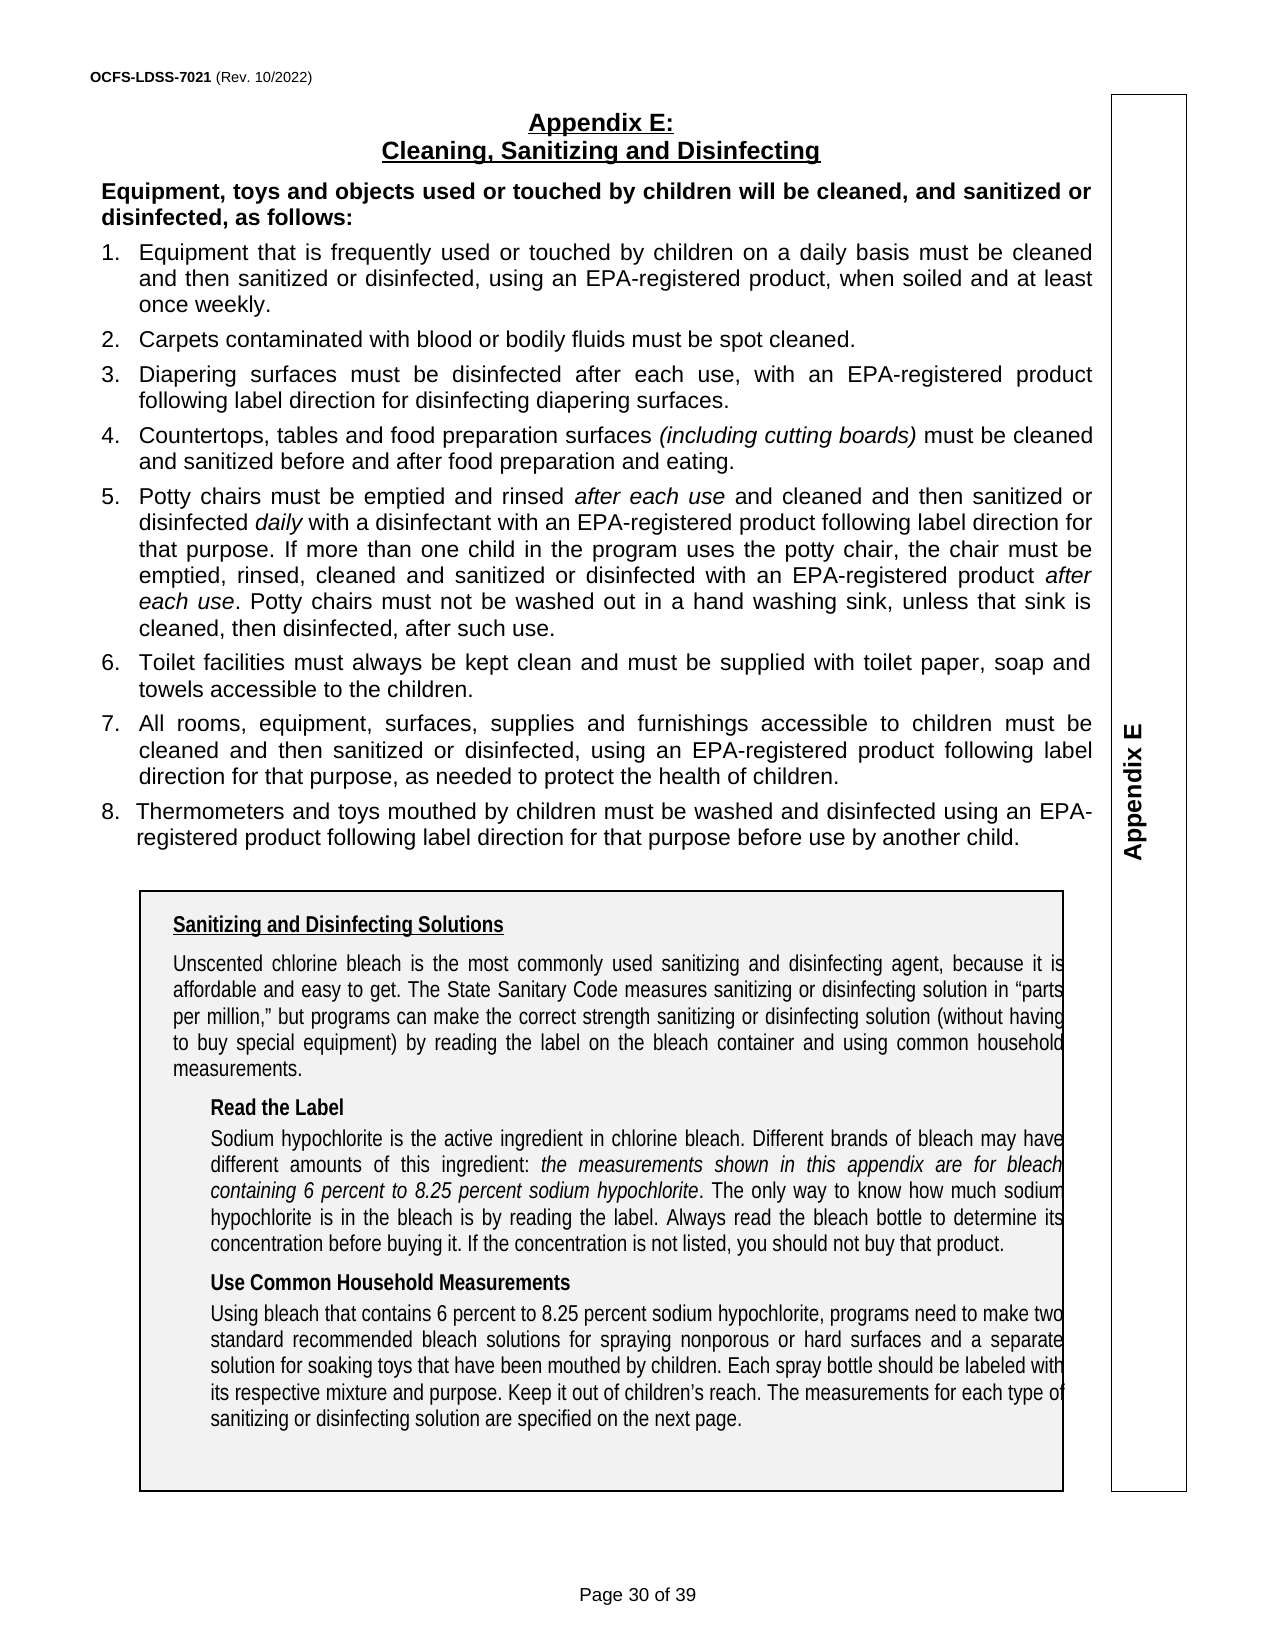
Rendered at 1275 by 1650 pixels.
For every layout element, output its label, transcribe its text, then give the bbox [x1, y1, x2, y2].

table_header Appendix E [1112, 95, 1186, 1491]
text OCFS-LDSS-7021 (Rev. 10/2022) [90, 69, 1185, 86]
table_header Appendix E: Cleaning, Sanitizing and Disinfecting Equipment, toys and objects used or touched by children will be cleaned, and sanitized or disinfected, as follows: Equipment that is frequently used or touched by children on a daily basis must be cleaned and then sanitized or disinfected, using an EPA-registered product, when soiled and at least once weekly. Carpets contaminated with blood or bodily fluids must be spot cleaned. Diapering surfaces must be disinfected after each use, with an EPA-registered product following label direction for disinfecting diapering surfaces. Countertops, tables and food preparation surfaces (including cutting boards) must be cleaned and sanitized before and after food preparation and eating. Potty chairs must be emptied and rinsed after each use and cleaned and then sanitized or disinfected daily with a disinfectant with an EPA-registered product following label direction for that purpose. If more than one child in the program uses the potty chair, the chair must be emptied, rinsed, cleaned and sanitized or disinfected with an EPA-registered product after each use. Potty chairs must not be washed out in a hand washing sink, unless that sink is cleaned, then disinfected, after such use. Toilet facilities must always be kept clean and must be supplied with toilet paper, soap and towels accessible to the children. All rooms, equipment, surfaces, supplies and furnishings accessible to children must be cleaned and then sanitized or disinfected, using an EPA-registered product following label direction for that purpose, as needed to protect the health of children. 8. Thermometers and toys mouthed by children must be washed and disinfected using an EPA-registered product following label direction for that purpose before use by another child. [90, 94, 1111, 1491]
